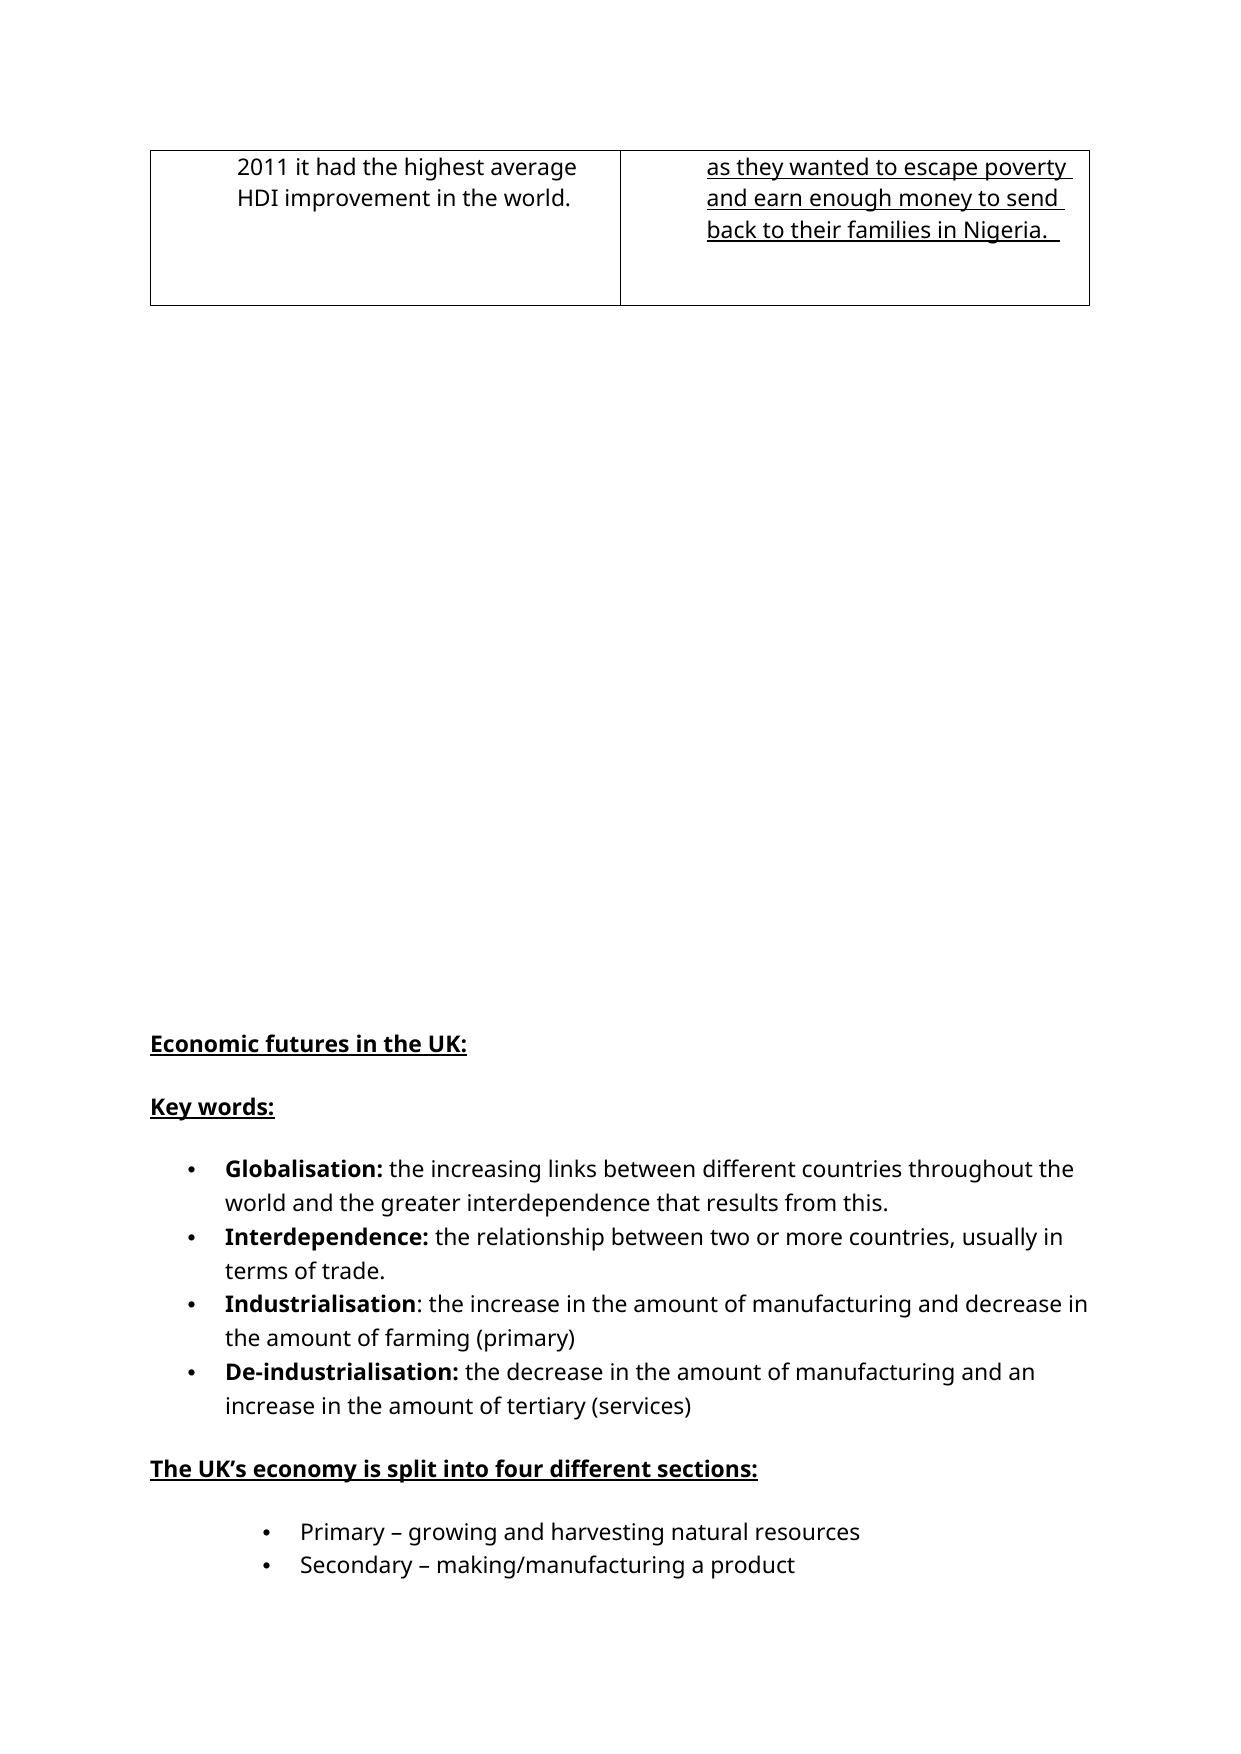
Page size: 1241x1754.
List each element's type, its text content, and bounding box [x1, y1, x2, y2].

list Primary – growing and harvesting natural resources [262, 1515, 1090, 1547]
list Interdependence: the relationship between two or more countries, usually in terms of trade. [187, 1221, 1090, 1286]
text Economic futures in the UK: [150, 1027, 1090, 1059]
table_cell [151, 151, 620, 305]
text The UK’s economy is split into four different sections: [150, 1452, 1090, 1484]
list De-industrialisation: the decrease in the amount of manufacturing and an increase in the amount of tertiary (services) [187, 1356, 1090, 1421]
list Industrialisation: the increase in the amount of manufacturing and decrease in the amount of farming (primary) [187, 1288, 1090, 1353]
list Secondary – making/manufacturing a product [262, 1549, 1090, 1580]
text Key words: [150, 1090, 1090, 1122]
list Globalisation: the increasing links between different countries throughout the world and the greater interdependence that results from this. [187, 1153, 1090, 1218]
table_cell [621, 151, 1089, 305]
